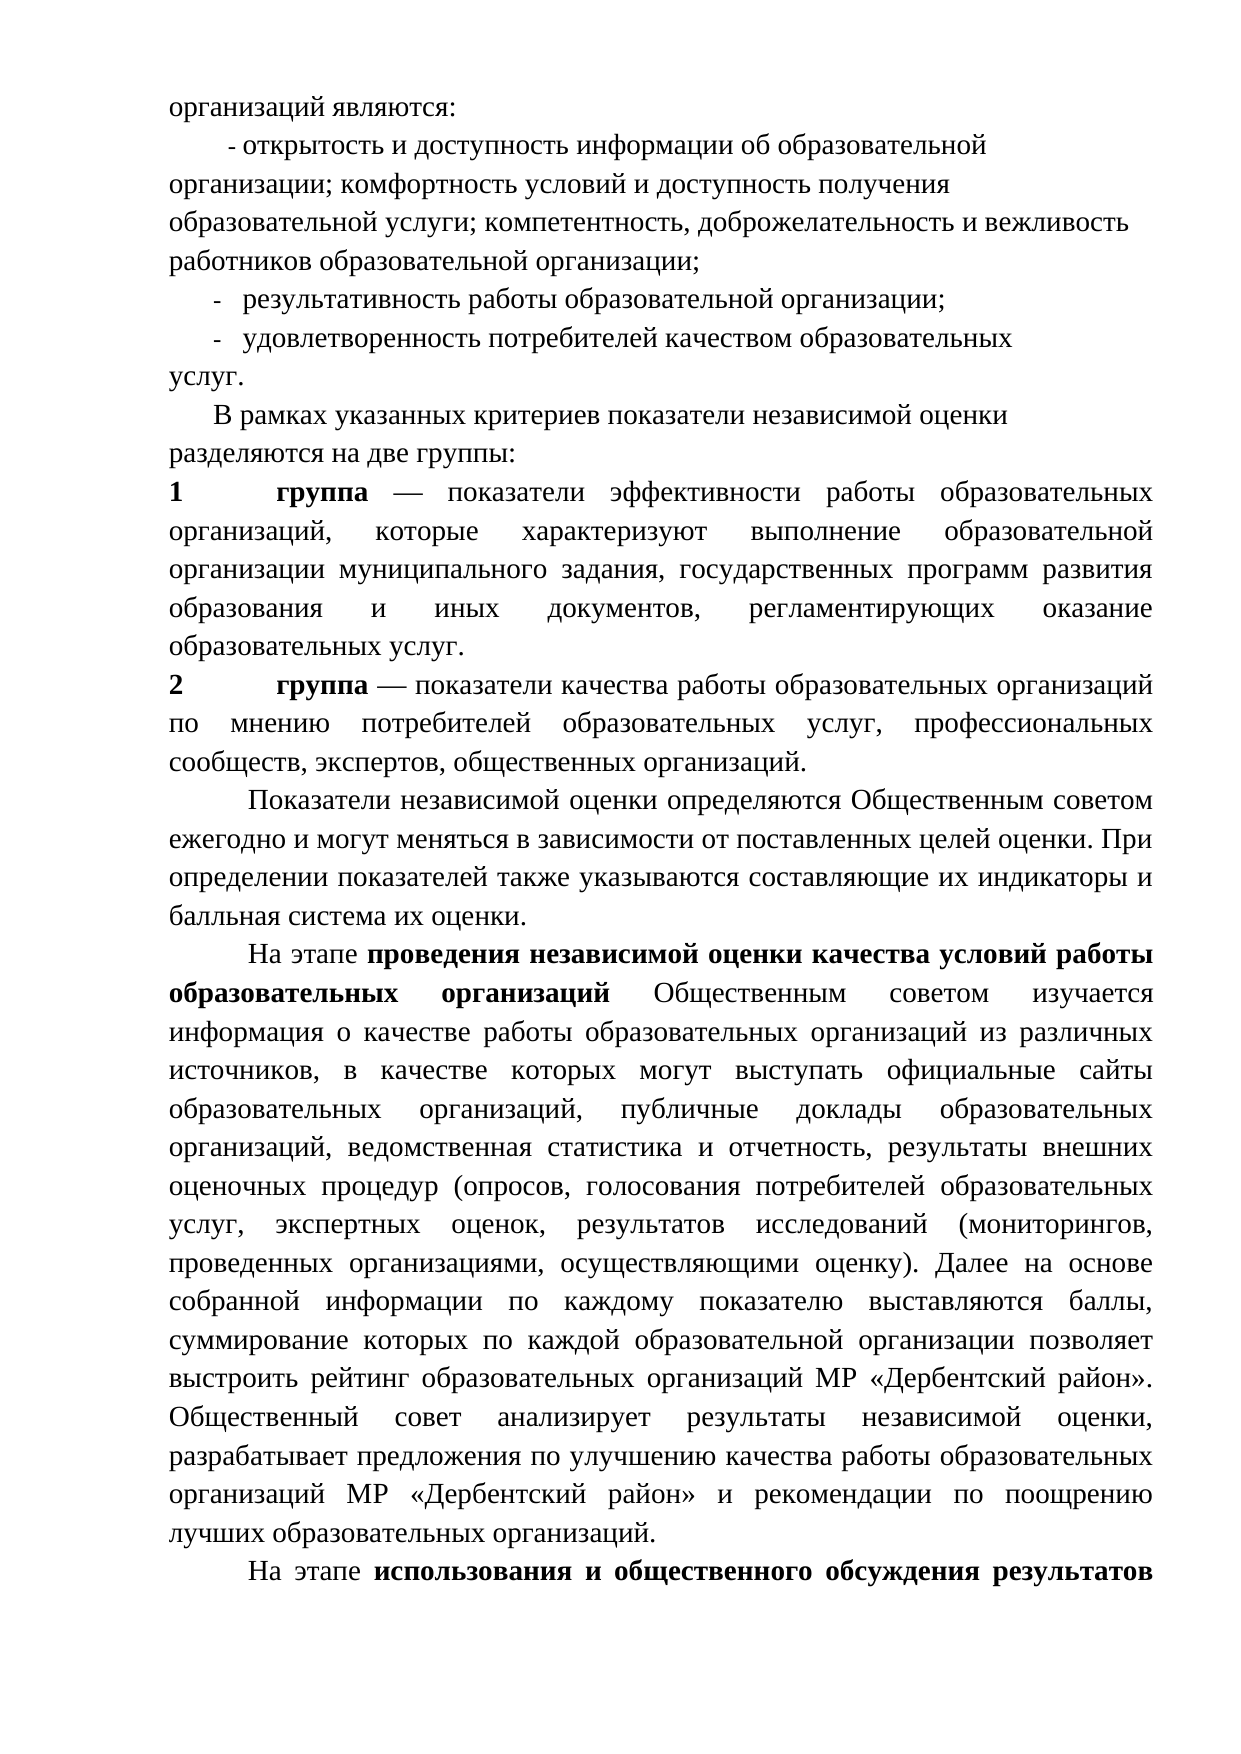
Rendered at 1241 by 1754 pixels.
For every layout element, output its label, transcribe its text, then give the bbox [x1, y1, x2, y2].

text Показатели независимой оценки определяются Общественным советом ежегодно и могут меняться в зависимости от поставленных целей оценки. При определении показателей также указываются составляющие их индикаторы и балльная система их оценки. [168, 782, 1154, 932]
list удовлетворенность потребителей качеством образовательных услуг. [168, 320, 1016, 392]
list открытость и доступность информации об образовательной организации; комфортность условий и доступность получения образовательной услуги; компетентность, доброжелательность и вежливость работников образовательной организации; [168, 127, 1154, 276]
text В рамках указанных критериев показатели независимой оценки разделяются на две группы: [168, 397, 1016, 469]
text 1 группа — показатели эффективности работы образовательных организаций, которые характеризуют выполнение образовательной организации муниципального задания, государственных программ развития образования и иных документов, регламентирующих оказание образовательных услуг. [168, 474, 1154, 662]
text 2 группа — показатели качества работы образовательных организаций по мнению потребителей образовательных услуг, профессиональных сообществ, экспертов, общественных организаций. [168, 667, 1154, 777]
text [168, 89, 1154, 122]
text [168, 1553, 1154, 1587]
list результативность работы образовательной организации; [213, 281, 1016, 315]
text На этапе проведения независимой оценки качества условий работы образовательных организаций Общественным советом изучается информация о качестве работы образовательных организаций из различных источников, в качестве которых могут выступать официальные сайты образовательных организаций, публичные доклады образовательных организаций, ведомственная статистика и отчетность, результаты внешних оценочных процедур (опросов, голосования потребителей образовательных услуг, экспертных оценок, результатов исследований (мониторингов, проведенных организациями, осуществляющими оценку). Далее на основе собранной информации по каждому показателю выставляются баллы, суммирование которых по каждой образовательной организации позволяет выстроить рейтинг образовательных организаций МР «Дербентский район». Общественный совет анализирует результаты независимой оценки, разрабатывает предложения по улучшению качества работы образовательных организаций МР «Дербентский район» и рекомендации по поощрению лучших образовательных организаций. [168, 937, 1154, 1548]
